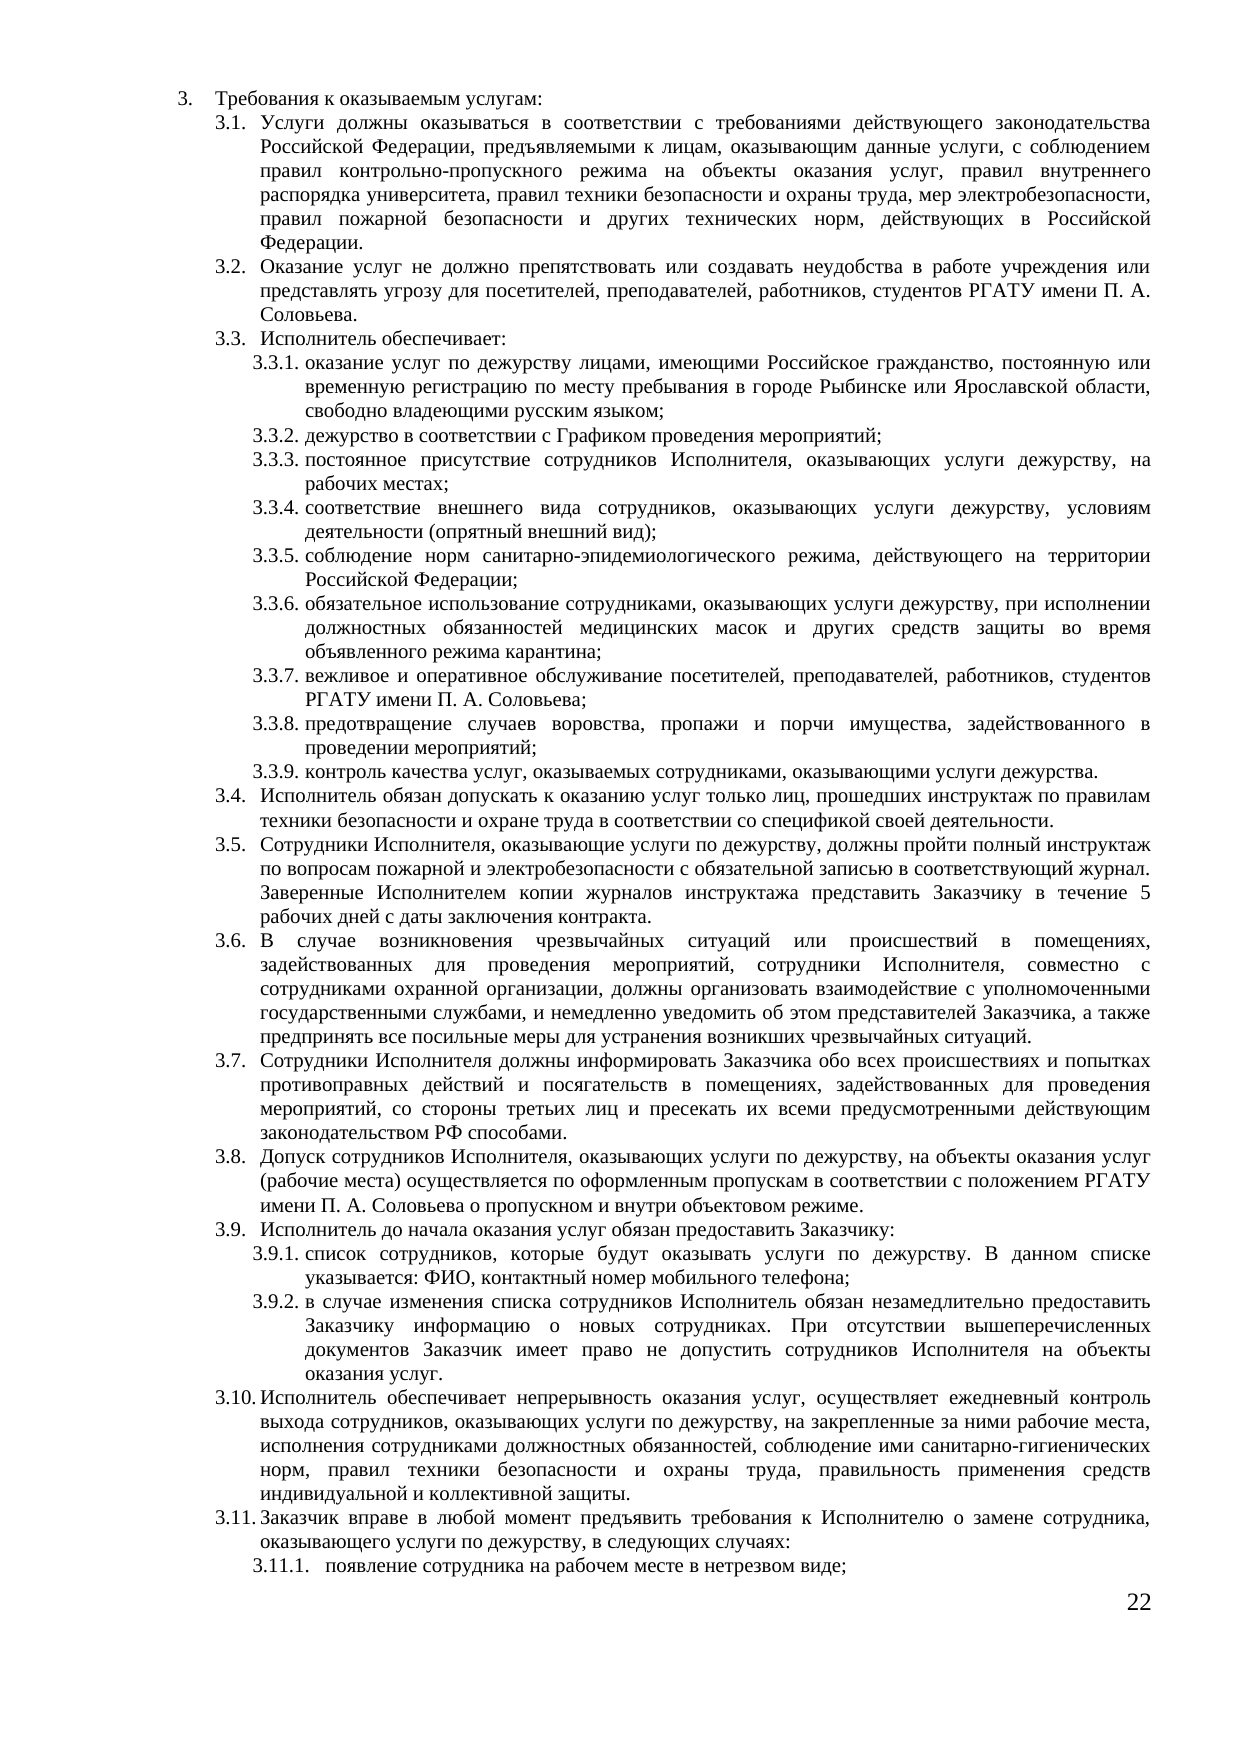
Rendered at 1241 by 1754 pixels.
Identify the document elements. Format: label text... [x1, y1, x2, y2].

list контроль качества услуг, оказываемых сотрудниками, оказывающими услуги дежурства. [252, 759, 1152, 783]
list Сотрудники Исполнителя должны информировать Заказчика обо всех происшествиях и попытках противоправных действий и посягательств в помещениях, задействованных для проведения мероприятий, со стороны третьих лиц и пресекать их всеми предусмотренными действующим законодательством РФ способами. [215, 1048, 1152, 1144]
list Исполнитель обеспечивает непрерывность оказания услуг, осуществляет ежедневный контроль выхода сотрудников, оказывающих услуги по дежурству, на закрепленные за ними рабочие места, исполнения сотрудниками должностных обязанностей, соблюдение ими санитарно-гигиенических норм, правил техники безопасности и охраны труда, правильность применения средств индивидуальной и коллективной защиты. [215, 1385, 1152, 1505]
list дежурство в соответствии с Графиком проведения мероприятий; [252, 422, 1152, 447]
list Допуск сотрудников Исполнителя, оказывающих услуги по дежурству, на объекты оказания услуг (рабочие места) осуществляется по оформленным пропускам в соответствии с положением РГАТУ имени П. А. Соловьева о пропускном и внутри объектовом режиме. [215, 1144, 1152, 1217]
list появление сотрудника на рабочем месте в нетрезвом виде; [252, 1553, 1152, 1577]
list Оказание услуг не должно препятствовать или создавать неудобства в работе учреждения или представлять угрозу для посетителей, преподавателей, работников, студентов РГАТУ имени П. А. Соловьева. [215, 254, 1152, 326]
list обязательное использование сотрудниками, оказывающих услуги дежурству, при исполнении должностных обязанностей медицинских масок и других средств защиты во время объявленного режима карантина; [252, 591, 1152, 663]
list Исполнитель обязан допускать к оказанию услуг только лиц, прошедших инструктаж по правилам техники безопасности и охране труда в соответствии со спецификой своей деятельности. [215, 783, 1152, 832]
list Заказчик вправе в любой момент предъявить требования к Исполнителю о замене сотрудника, оказывающего услуги по дежурству, в следующих случаях: [215, 1505, 1152, 1553]
list предотвращение случаев воровства, пропажи и порчи имущества, задействованного в проведении мероприятий; [252, 711, 1152, 759]
list в случае изменения списка сотрудников Исполнитель обязан незамедлительно предоставить Заказчику информацию о новых сотрудниках. При отсутствии вышеперечисленных документов Заказчик имеет право не допустить сотрудников Исполнителя на объекты оказания услуг. [252, 1289, 1152, 1385]
list постоянное присутствие сотрудников Исполнителя, оказывающих услуги дежурству, на рабочих местах; [252, 447, 1152, 495]
list соответствие внешнего вида сотрудников, оказывающих услуги дежурству, условиям деятельности (опрятный внешний вид); [252, 495, 1152, 543]
list соблюдение норм санитарно-эпидемиологического режима, действующего на территории Российской Федерации; [252, 543, 1152, 591]
list Сотрудники Исполнителя, оказывающие услуги по дежурству, должны пройти полный инструктаж по вопросам пожарной и электробезопасности с обязательной записью в соответствующий журнал. Заверенные Исполнителем копии журналов инструктажа представить Заказчику в течение 5 рабочих дней с даты заключения контракта. [215, 832, 1152, 928]
list Услуги должны оказываться в соответствии с требованиями действующего законодательства Российской Федерации, предъявляемыми к лицам, оказывающим данные услуги, с соблюдением правил контрольно-пропускного режима на объекты оказания услуг, правил внутреннего распорядка университета, правил техники безопасности и охраны труда, мер электробезопасности, правил пожарной безопасности и других технических норм, действующих в Российской Федерации. [215, 110, 1152, 254]
list В случае возникновения чрезвычайных ситуаций или происшествий в помещениях, задействованных для проведения мероприятий, сотрудники Исполнителя, совместно с сотрудниками охранной организации, должны организовать взаимодействие с уполномоченными государственными службами, и немедленно уведомить об этом представителей Заказчика, а также предпринять все посильные меры для устранения возникших чрезвычайных ситуаций. [215, 928, 1152, 1048]
list Исполнитель обеспечивает: [215, 326, 1152, 350]
list список сотрудников, которые будут оказывать услуги по дежурству. В данном списке указывается: ФИО, контактный номер мобильного телефона; [252, 1241, 1152, 1289]
list Исполнитель до начала оказания услуг обязан предоставить Заказчику: [215, 1217, 1152, 1241]
list вежливое и оперативное обслуживание посетителей, преподавателей, работников, студентов РГАТУ имени П. А. Соловьева; [252, 663, 1152, 711]
list Требования к оказываемым услугам: [177, 86, 1152, 110]
list оказание услуг по дежурству лицами, имеющими Российское гражданство, постоянную или временную регистрацию по месту пребывания в городе Рыбинске или Ярославской области, свободно владеющими русским языком; [252, 350, 1152, 422]
